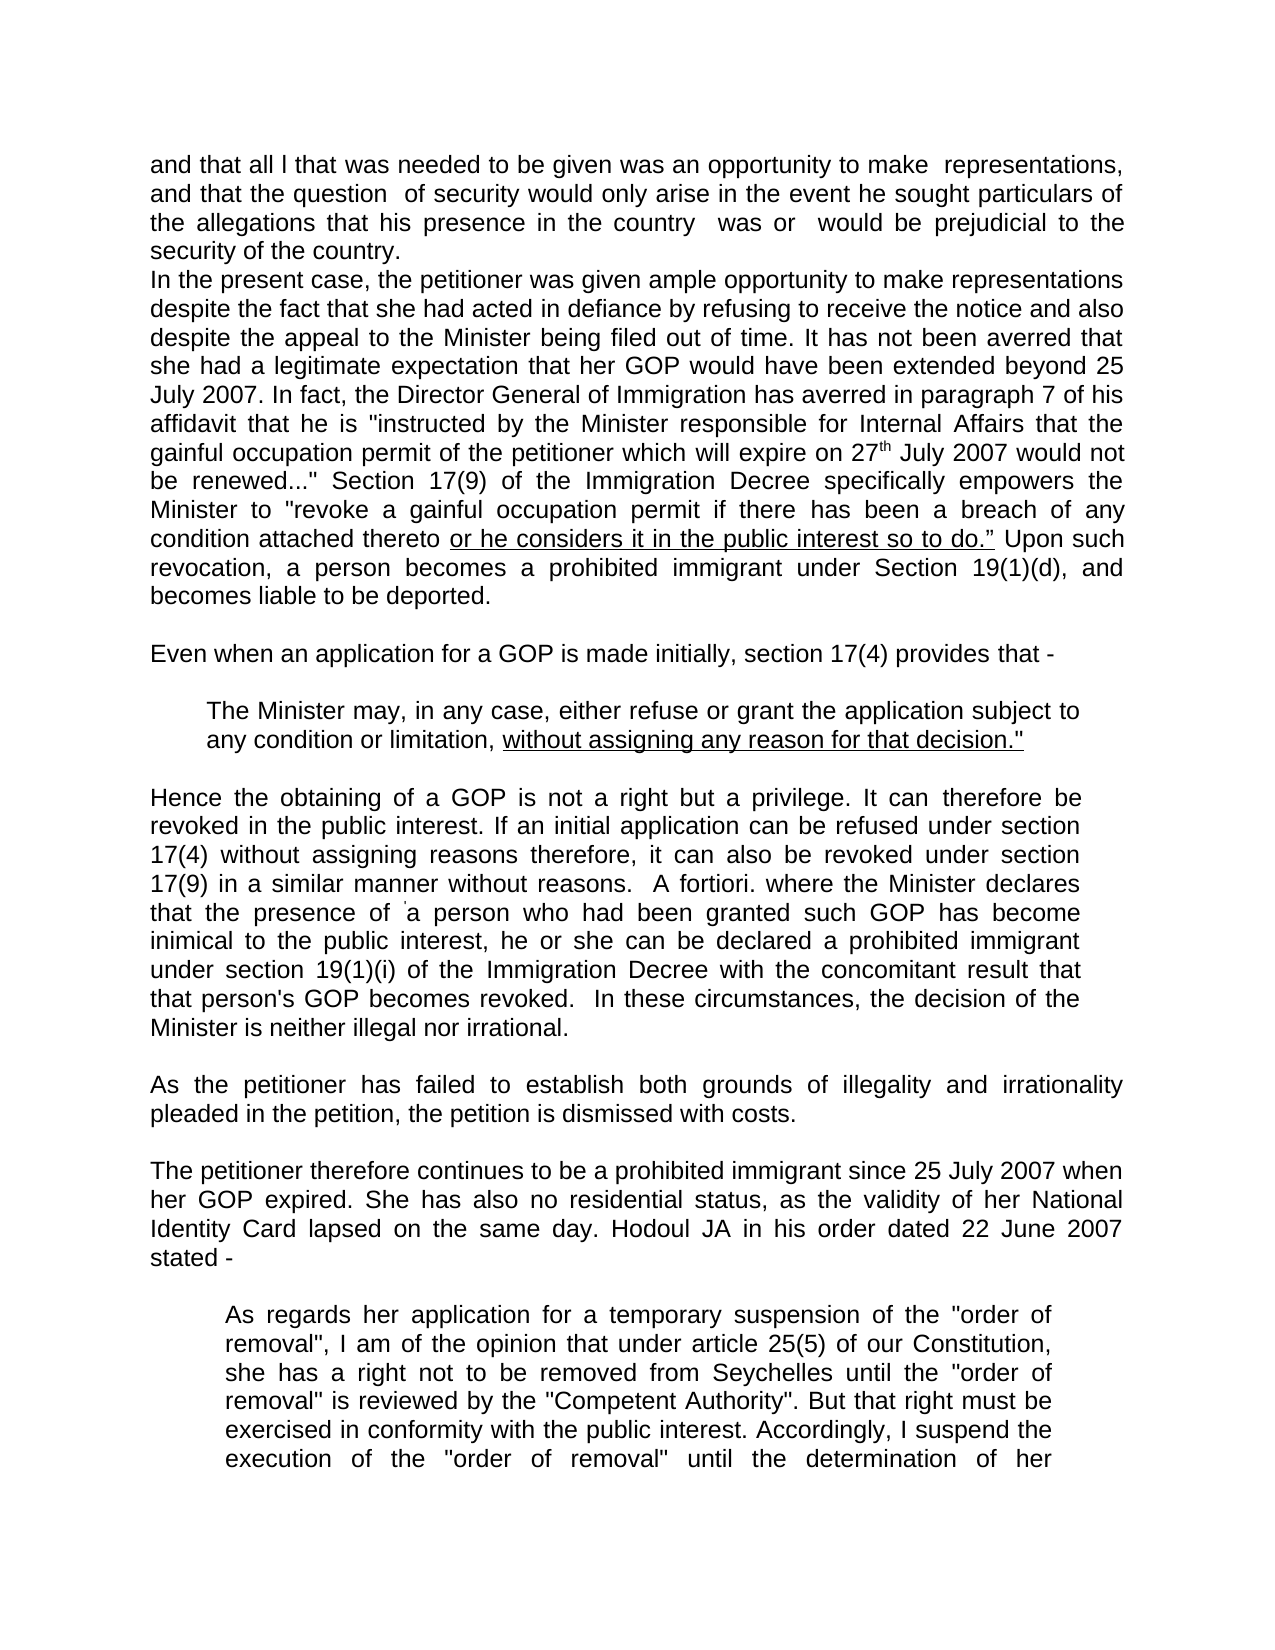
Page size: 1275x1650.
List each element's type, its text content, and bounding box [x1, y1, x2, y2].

text As the petitioner has failed to establish both grounds of illegality and irrationality pleaded in the petition, the petition is dismissed with costs. [150, 1070, 1125, 1127]
text Even when an application for a GOP is made initially, section 17(4) provides that - [150, 639, 1125, 667]
text The petitioner therefore continues to be a prohibited immigrant since 25 July 2007 when her GOP expired. She has also no residential status, as the validity of her National Identity Card lapsed on the same day. Hodoul JA in his order dated 22 June 2007 stated - [150, 1156, 1125, 1271]
text and that all l that was needed to be given was an opportunity to make representations, and that the question of security would only arise in the event he sought particulars of the allegations that his presence in the country was or would be prejudicial to the security of the country. [150, 150, 1125, 265]
text In the present case, the petitioner was given ample opportunity to make representations despite the fact that she had acted in defiance by refusing to receive the notice and also despite the appeal to the Minister being filed out of time. It has not been averred that she had a legitimate expectation that her GOP would have been extended beyond 25 July 2007. In fact, the Director General of Immigration has averred in paragraph 7 of his affidavit that he is "instructed by the Minister responsible for Internal Affairs that the gainful occupation permit of the petitioner which will expire on 27th July 2007 would not be renewed..." Section 17(9) of the Immigration Decree specifically empowers the Minister to "revoke a gainful occupation permit if there has been a breach of any condition attached thereto or he considers it in the public interest so to do.” Upon such revocation, a person becomes a prohibited immigrant under Section 19(1)(d), and becomes liable to be deported. [150, 265, 1125, 610]
text Hence the obtaining of a GOP is not a right but a privilege. It can therefore be revoked in the public interest. If an initial application can be refused under section 17(4) without assigning reasons therefore, it can also be revoked under section 17(9) in a similar manner without reasons. A fortiori. where the Minister declares that the presence of 'a person who had been granted such GOP has become inimical to the public interest, he or she can be declared a prohibited immigrant under section 19(1)(i) of the Immigration Decree with the concomitant result that that person's GOP becomes revoked. In these circumstances, the decision of the Minister is neither illegal nor irrational. [150, 782, 1082, 1041]
text The Minister may, in any case, either refuse or grant the application subject to any condition or limitation, without assigning any reason for that decision." [206, 696, 1082, 754]
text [225, 1300, 1054, 1472]
